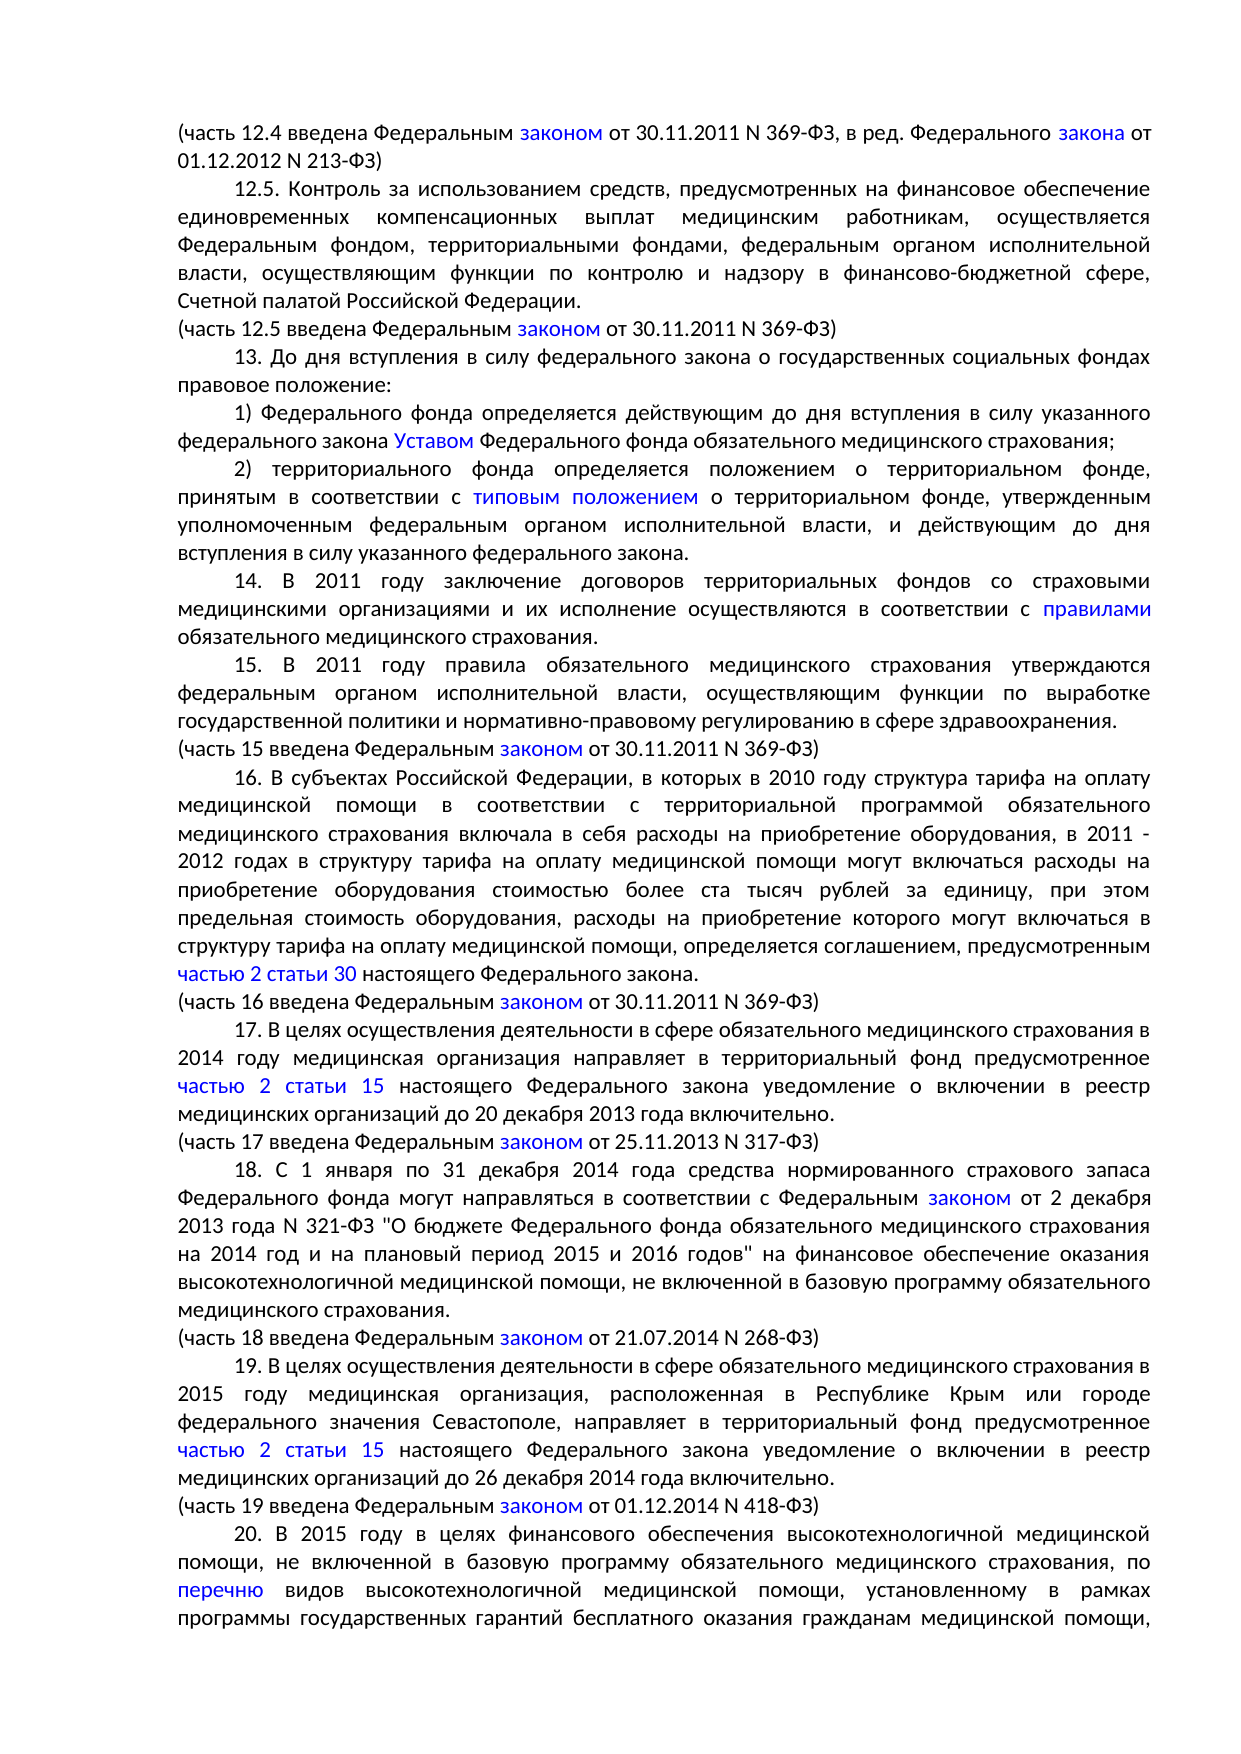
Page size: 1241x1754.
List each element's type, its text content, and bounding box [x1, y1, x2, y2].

text (часть 15 введена Федеральным законом от 30.11.2011 N 369-ФЗ) [177, 734, 1152, 763]
text (часть 16 введена Федеральным законом от 30.11.2011 N 369-ФЗ) [177, 987, 1152, 1015]
text 18. С 1 января по 31 декабря 2014 года средства нормированного страхового запаса Федерального фонда могут направляться в соответствии с Федеральным законом от 2 декабря 2013 года N 321-ФЗ "О бюджете Федерального фонда обязательного медицинского страхования на 2014 год и на плановый период 2015 и 2016 годов" на финансовое обеспечение оказания высокотехнологичной медицинской помощи, не включенной в базовую программу обязательного медицинского страхования. [177, 1155, 1152, 1323]
text 19. В целях осуществления деятельности в сфере обязательного медицинского страхования в 2015 году медицинская организация, расположенная в Республике Крым или городе федерального значения Севастополе, направляет в территориальный фонд предусмотренное частью 2 статьи 15 настоящего Федерального закона уведомление о включении в реестр медицинских организаций до 26 декабря 2014 года включительно. [177, 1351, 1152, 1491]
text 12.5. Контроль за использованием средств, предусмотренных на финансовое обеспечение единовременных компенсационных выплат медицинским работникам, осуществляется Федеральным фондом, территориальными фондами, федеральным органом исполнительной власти, осуществляющим функции по контролю и надзору в финансово-бюджетной сфере, Счетной палатой Российской Федерации. [177, 174, 1152, 314]
text (часть 12.5 введена Федеральным законом от 30.11.2011 N 369-ФЗ) [177, 314, 1152, 342]
text (часть 12.4 введена Федеральным законом от 30.11.2011 N 369-ФЗ, в ред. Федерального закона от 01.12.2012 N 213-ФЗ) [177, 118, 1152, 174]
text 1) Федерального фонда определяется действующим до дня вступления в силу указанного федерального закона Уставом Федерального фонда обязательного медицинского страхования; [177, 398, 1152, 454]
text 2) территориального фонда определяется положением о территориальном фонде, принятым в соответствии с типовым положением о территориальном фонде, утвержденным уполномоченным федеральным органом исполнительной власти, и действующим до дня вступления в силу указанного федерального закона. [177, 454, 1152, 566]
text 16. В субъектах Российской Федерации, в которых в 2010 году структура тарифа на оплату медицинской помощи в соответствии с территориальной программой обязательного медицинского страхования включала в себя расходы на приобретение оборудования, в 2011 - 2012 годах в структуру тарифа на оплату медицинской помощи могут включаться расходы на приобретение оборудования стоимостью более ста тысяч рублей за единицу, при этом предельная стоимость оборудования, расходы на приобретение которого могут включаться в структуру тарифа на оплату медицинской помощи, определяется соглашением, предусмотренным частью 2 статьи 30 настоящего Федерального закона. [177, 763, 1152, 987]
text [177, 1519, 1152, 1631]
text 17. В целях осуществления деятельности в сфере обязательного медицинского страхования в 2014 году медицинская организация направляет в территориальный фонд предусмотренное частью 2 статьи 15 настоящего Федерального закона уведомление о включении в реестр медицинских организаций до 20 декабря 2013 года включительно. [177, 1015, 1152, 1127]
text (часть 19 введена Федеральным законом от 01.12.2014 N 418-ФЗ) [177, 1491, 1152, 1519]
text (часть 17 введена Федеральным законом от 25.11.2013 N 317-ФЗ) [177, 1127, 1152, 1155]
text 13. До дня вступления в силу федерального закона о государственных социальных фондах правовое положение: [177, 342, 1152, 398]
text 15. В 2011 году правила обязательного медицинского страхования утверждаются федеральным органом исполнительной власти, осуществляющим функции по выработке государственной политики и нормативно-правовому регулированию в сфере здравоохранения. [177, 651, 1152, 734]
text 14. В 2011 году заключение договоров территориальных фондов со страховыми медицинскими организациями и их исполнение осуществляются в соответствии с правилами обязательного медицинского страхования. [177, 566, 1152, 651]
text (часть 18 введена Федеральным законом от 21.07.2014 N 268-ФЗ) [177, 1323, 1152, 1351]
